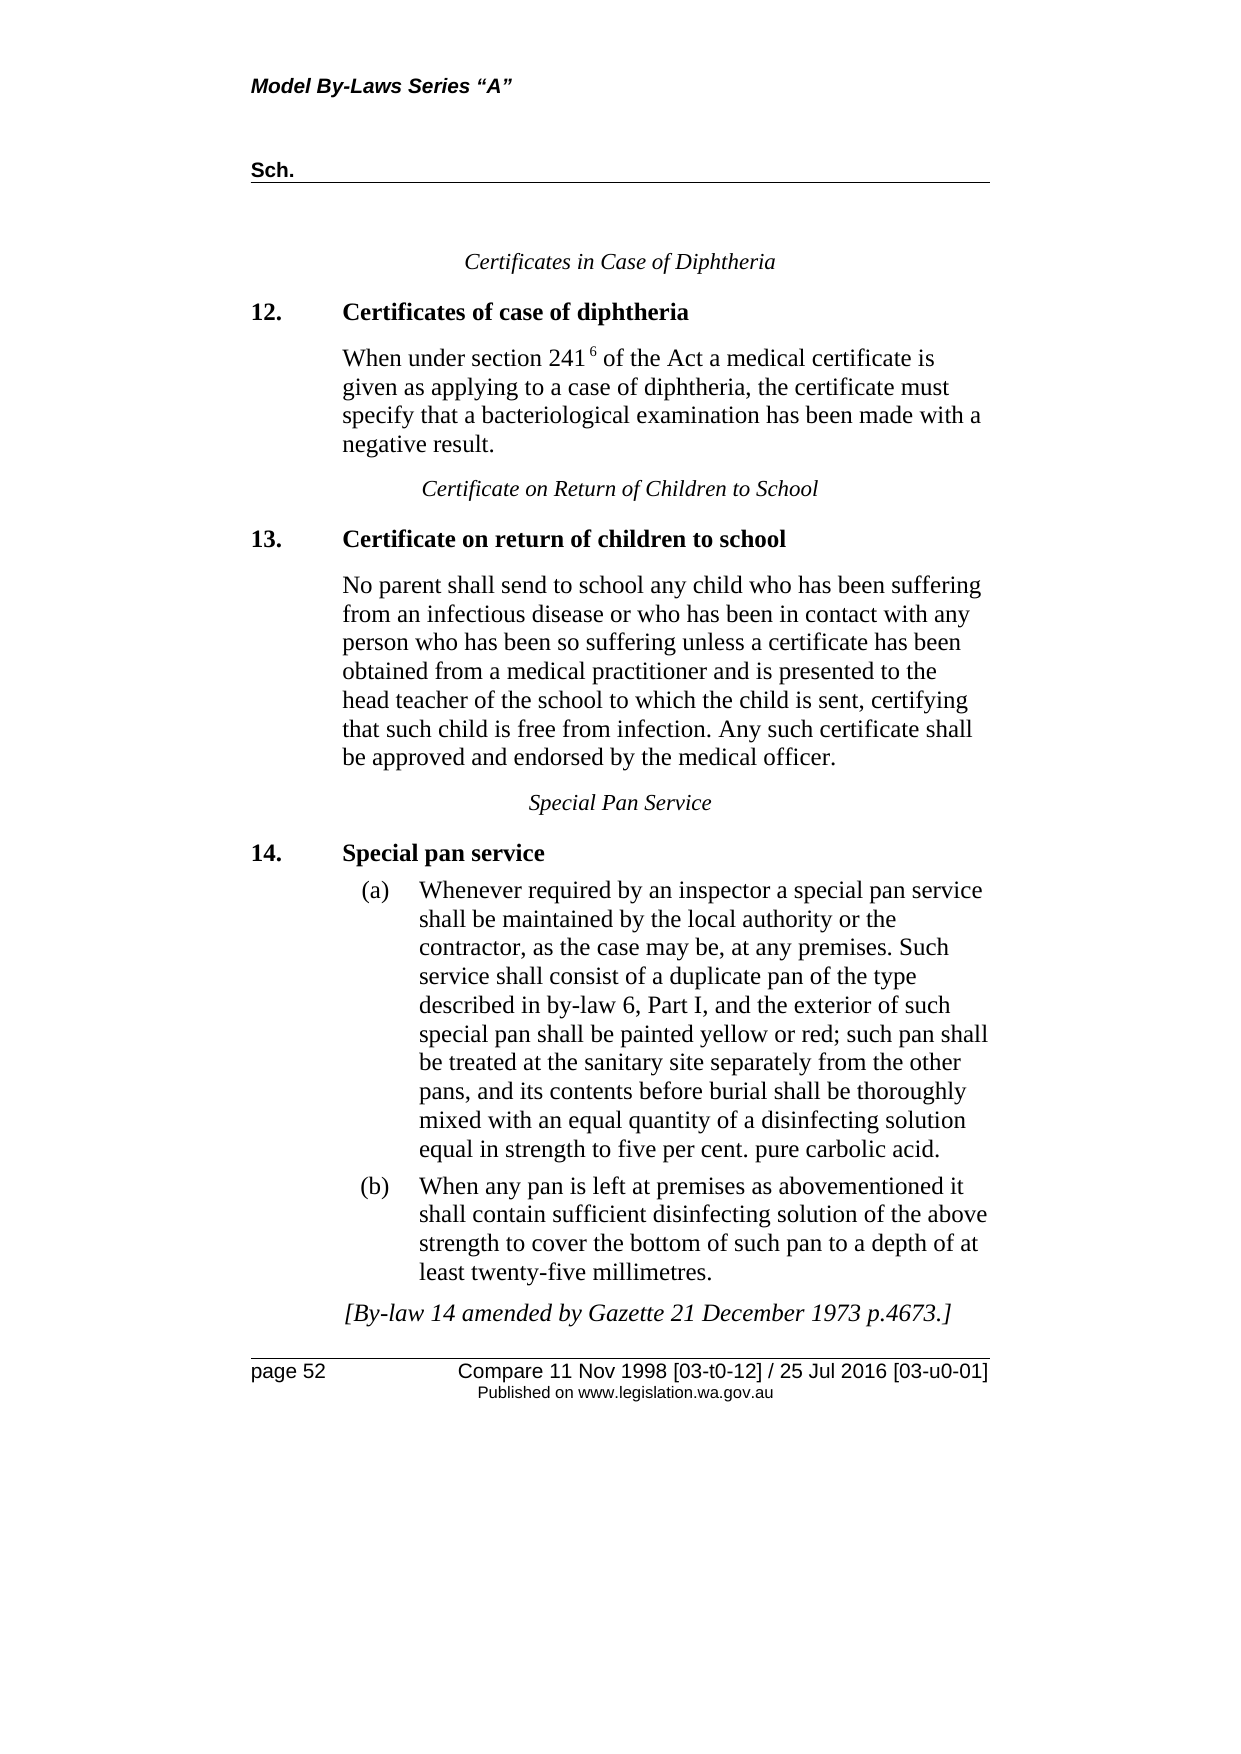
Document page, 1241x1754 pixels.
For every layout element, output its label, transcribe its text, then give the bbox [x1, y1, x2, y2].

text No parent shall send to school any child who has been suffering from an infectious disease or who has been in contact with any person who has been so suffering unless a certificate has been obtained from a medical practitioner and is presented to the head teacher of the school to which the child is sent, certifying that such child is free from infection. Any such certificate shall be approved and endorsed by the medical officer. [251, 570, 990, 771]
subtitle 14. Special pan service [251, 838, 990, 867]
text (b) When any pan is left at premises as abovementioned it shall contain sufficient disinfecting solution of the above strength to cover the bottom of such pan to a depth of at least twenty-five millimetres. [251, 1171, 990, 1286]
subtitle Certificate on Return of Children to School [251, 474, 990, 502]
text (a) Whenever required by an inspector a special pan service shall be maintained by the local authority or the contractor, as the case may be, at any premises. Such service shall consist of a duplicate pan of the type described in by-law 6, Part I, and the exterior of such special pan shall be painted yellow or red; such pan shall be treated at the sanitary site separately from the other pans, and its contents before burial shall be thoroughly mixed with an equal quantity of a disinfecting solution equal in strength to five per cent. pure carbolic acid. [251, 875, 990, 1162]
text [By-law 14 amended by Gazette 21 December 1973 p.4673.] [251, 1298, 990, 1327]
subtitle 13. Certificate on return of children to school [251, 524, 990, 553]
text When under section 241 6 of the Act a medical certificate is given as applying to a case of diphtheria, the certificate must specify that a bacteriological examination has been made with a negative result. [251, 343, 990, 458]
subtitle Special Pan Service [251, 788, 990, 815]
subtitle Certificates in Case of Diphtheria [251, 247, 990, 274]
subtitle 12. Certificates of case of diphtheria [251, 297, 990, 326]
